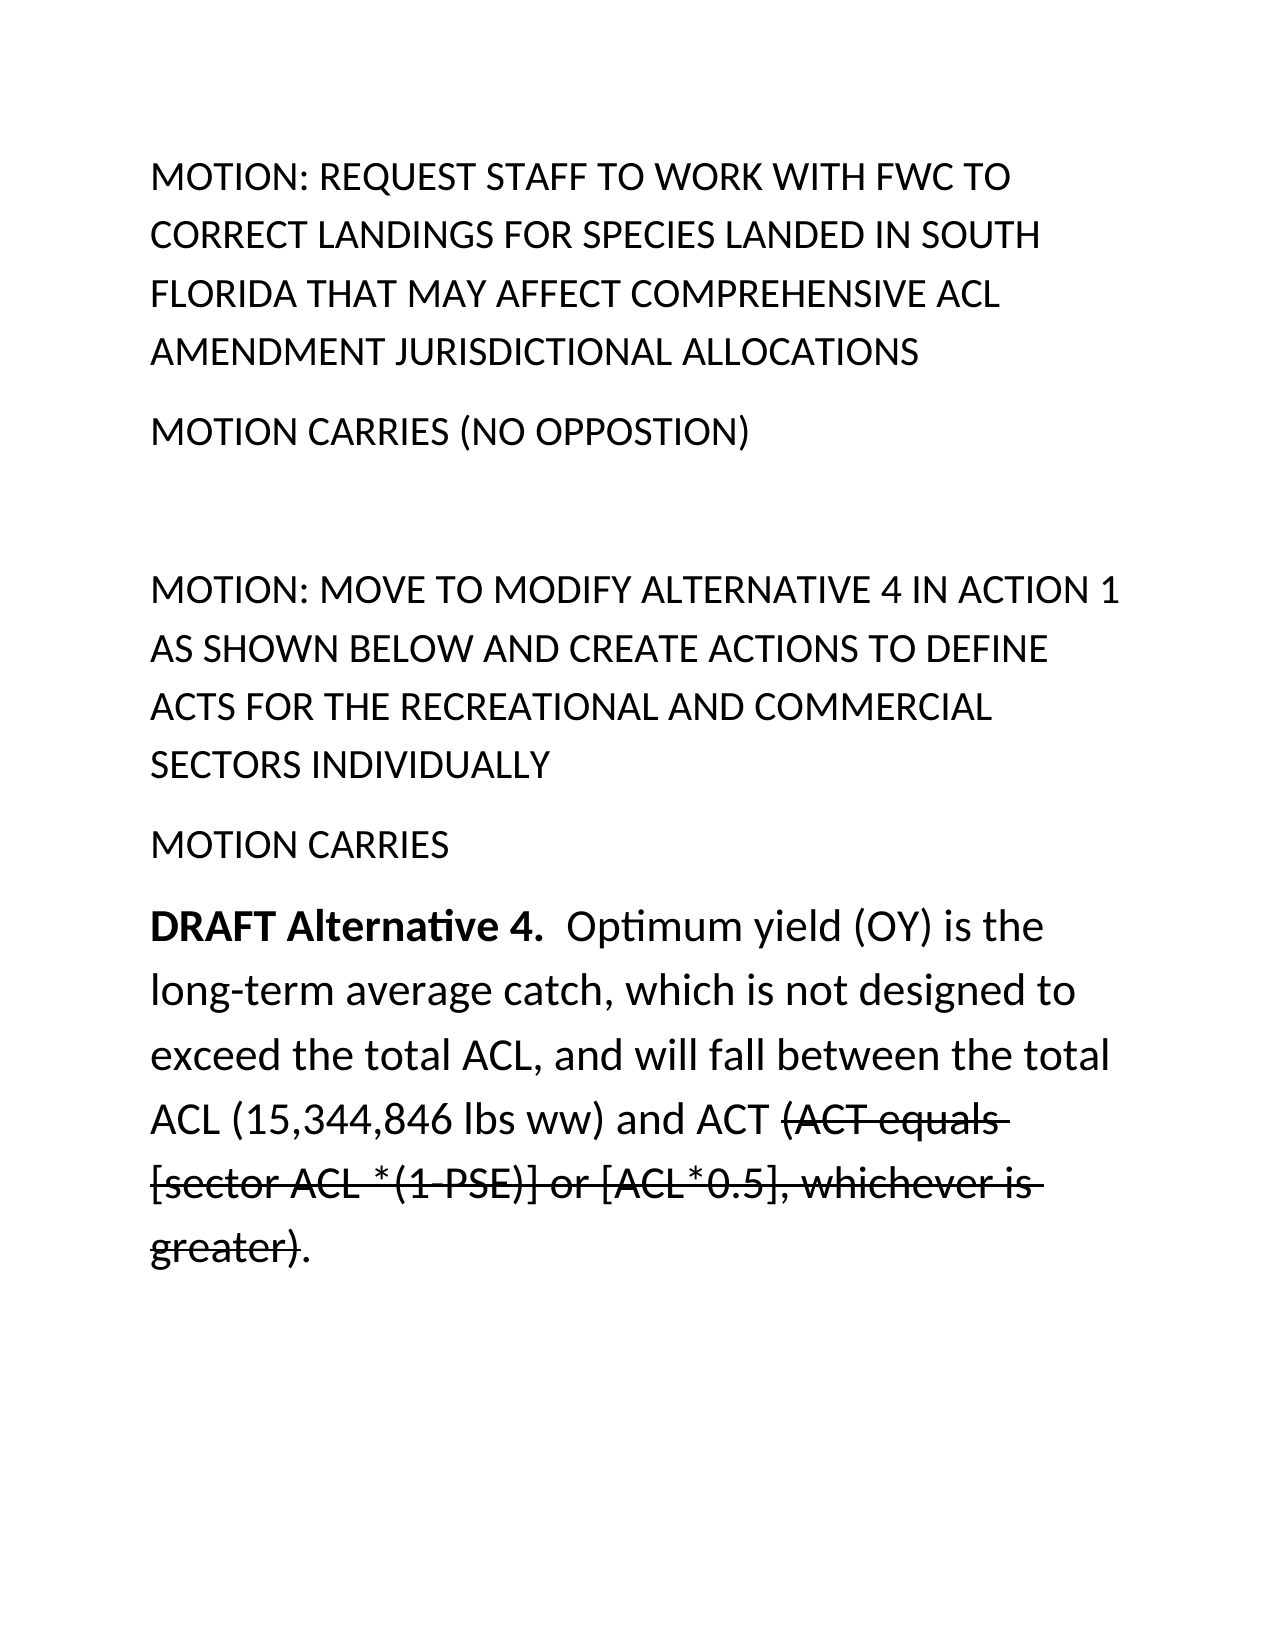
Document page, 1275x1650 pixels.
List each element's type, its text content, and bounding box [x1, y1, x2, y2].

text MOTION: REQUEST STAFF TO WORK WITH FWC TO CORRECT LANDINGS FOR SPECIES LANDED IN SOUTH FLORIDA THAT MAY AFFECT COMPREHENSIVE ACL AMENDMENT JURISDICTIONAL ALLOCATIONS [150, 150, 1125, 376]
text MOTION CARRIES [150, 818, 1125, 868]
text MOTION: MOVE TO MODIFY ALTERNATIVE 4 IN ACTION 1 AS SHOWN BELOW AND CREATE ACTIONS TO DEFINE ACTS FOR THE RECREATIONAL AND COMMERCIAL SECTORS INDIVIDUALLY [150, 563, 1125, 789]
text MOTION CARRIES (NO OPPOSTION) [150, 404, 1125, 455]
text DRAFT Alternative 4. Optimum yield (OY) is the long-term average catch, which is not designed to exceed the total ACL, and will fall between the total ACL (15,344,846 lbs ww) and ACT (ACT equals [sector ACL *(1-PSE)] or [ACL*0.5], whichever is greater). [150, 897, 1125, 1274]
